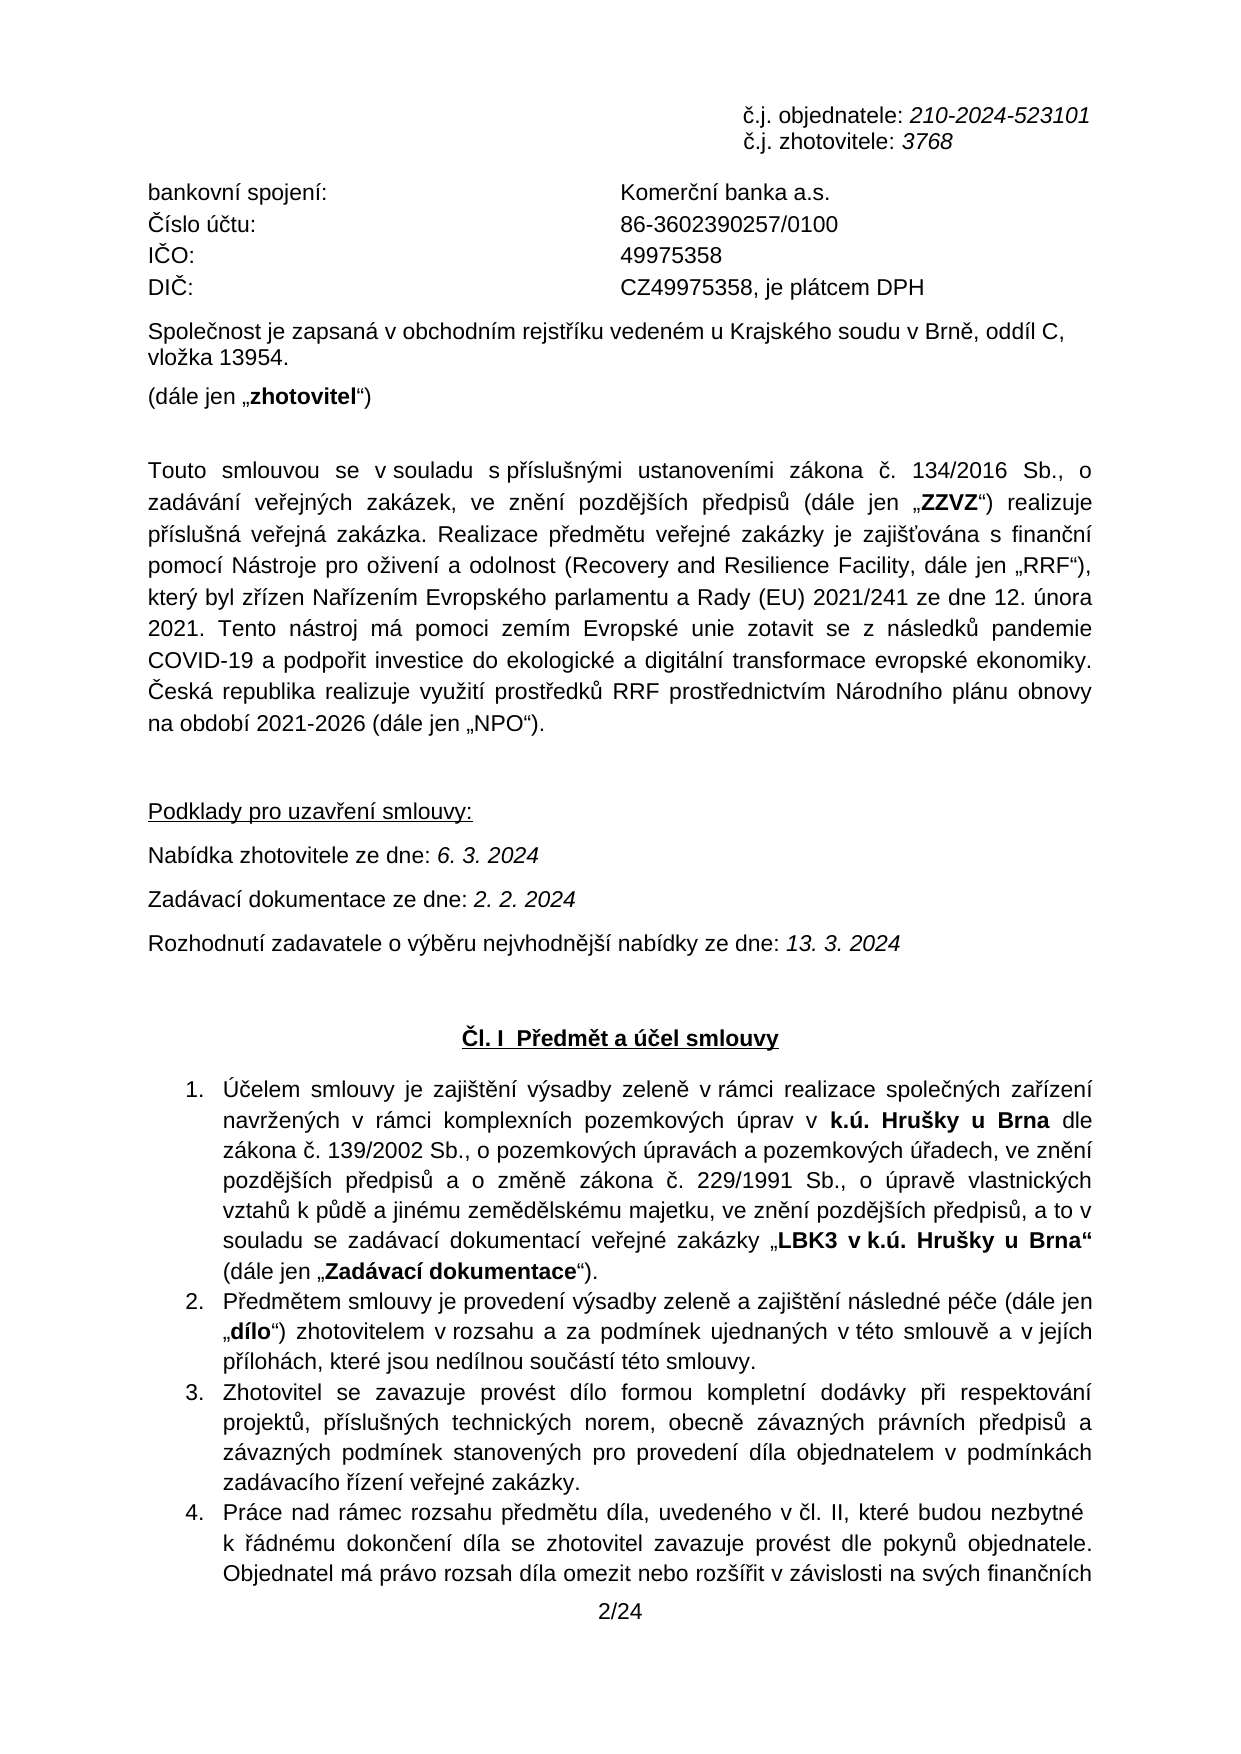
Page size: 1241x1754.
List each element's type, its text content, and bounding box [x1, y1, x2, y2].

text Zadávací dokumentace ze dne: 2. 2. 2024 [148, 886, 1093, 912]
text IČO: 49975358 [148, 242, 1093, 269]
text DIČ: CZ49975358, je plátcem DPH [148, 274, 1093, 300]
text bankovní spojení: Komerční banka a.s. [148, 179, 1093, 206]
text Číslo účtu: 86-3602390257/0100 [148, 211, 1093, 237]
text Společnost je zapsaná v obchodním rejstříku vedeném u Krajského soudu v Brně, oddíl C, vložka 13954. [148, 318, 1122, 371]
list Předmětem smlouvy je provedení výsadby zeleně a zajištění následné péče (dále jen „dílo“) zhotovitelem v rozsahu a za podmínek ujednaných v této smlouvě a v jejích přílohách, které jsou nedílnou součástí této smlouvy. [185, 1288, 1093, 1374]
text Rozhodnutí zadavatele o výběru nejvhodnější nabídky ze dne: 13. 3. 2024 [148, 930, 1093, 957]
text (dále jen „zhotovitel“) [148, 383, 1093, 409]
list Účelem smlouvy je zajištění výsadby zeleně v rámci realizace společných zařízení navržených v rámci komplexních pozemkových úprav v k.ú. Hrušky u Brna dle zákona č. 139/2002 Sb., o pozemkových úpravách a pozemkových úřadech, ve znění pozdějších předpisů a o změně zákona č. 229/1991 Sb., o úpravě vlastnických vztahů k půdě a jinému zemědělskému majetku, ve znění pozdějších předpisů, a to v souladu se zadávací dokumentací veřejné zakázky „LBK3 v k.ú. Hrušky u Brna“ (dále jen „Zadávací dokumentace“). [185, 1076, 1093, 1284]
text Nabídka zhotovitele ze dne: 6. 3. 2024 [148, 842, 1093, 868]
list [185, 1499, 1093, 1586]
text Čl. I Předmět a účel smlouvy [148, 1025, 1093, 1052]
text Touto smlouvou se v souladu s příslušnými ustanoveními zákona č. 134/2016 Sb., o zadávání veřejných zakázek, ve znění pozdějších předpisů (dále jen „ZZVZ“) realizuje příslušná veřejná zakázka. Realizace předmětu veřejné zakázky je zajišťována s finanční pomocí Nástroje pro oživení a odolnost (Recovery and Resilience Facility, dále jen „RRF“), který byl zřízen Nařízením Evropského parlamentu a Rady (EU) 2021/241 ze dne 12. února 2021. Tento nástroj má pomoci zemím Evropské unie zotavit se z následků pandemie COVID-19 a podpořit investice do ekologické a digitální transformace evropské ekonomiky. Česká republika realizuje využití prostředků RRF prostřednictvím Národního plánu obnovy na období 2021-2026 (dále jen „NPO“). [148, 457, 1093, 736]
text Podklady pro uzavření smlouvy: [148, 798, 1093, 824]
list Zhotovitel se zavazuje provést dílo formou kompletní dodávky při respektování projektů, příslušných technických norem, obecně závazných právních předpisů a závazných podmínek stanovených pro provedení díla objednatelem v podmínkách zadávacího řízení veřejné zakázky. [185, 1378, 1093, 1495]
